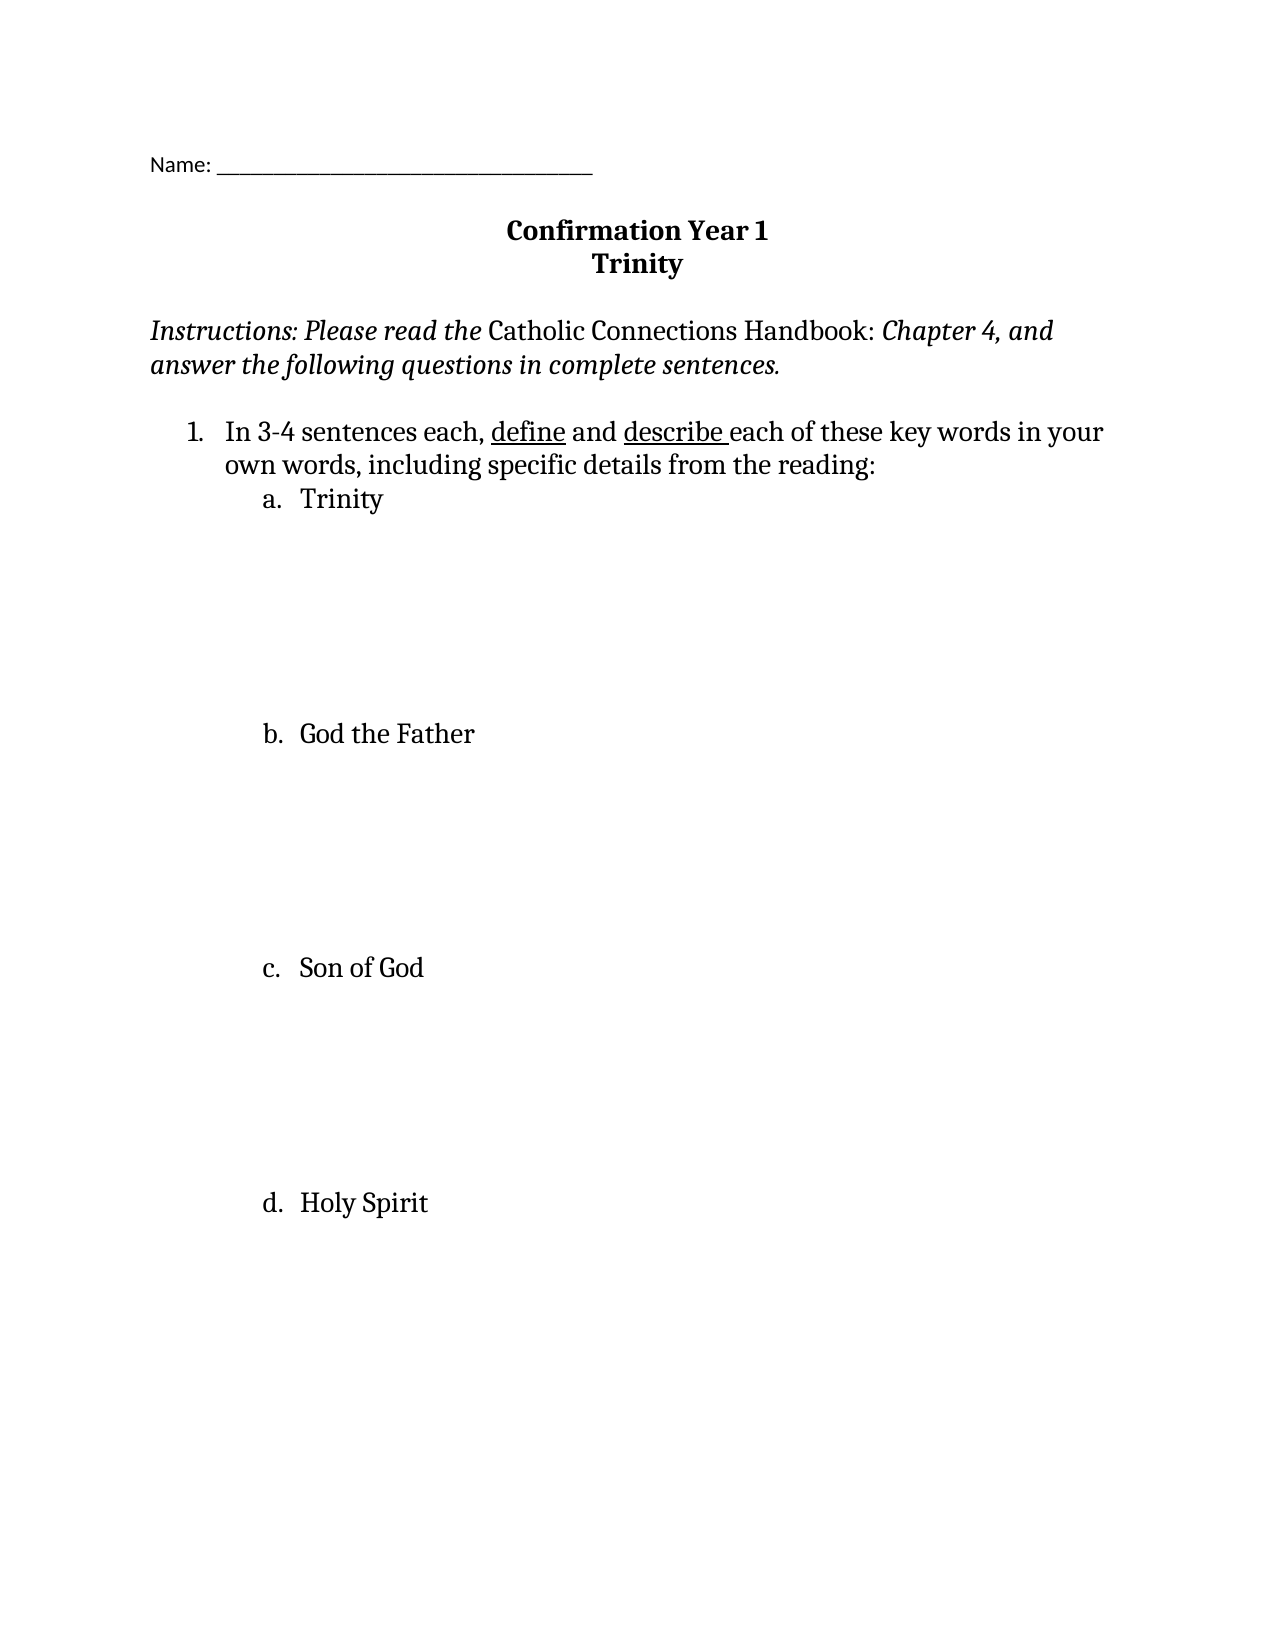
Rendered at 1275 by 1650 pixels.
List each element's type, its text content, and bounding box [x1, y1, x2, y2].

text Name: _________________________________ [150, 150, 1125, 178]
list Son of God [262, 952, 1125, 985]
list Holy Spirit [262, 1186, 1125, 1220]
text Trinity [150, 247, 1125, 281]
text Instructions: Please read the Catholic Connections Handbook: Chapter 4, and answer the following questions in complete sentences. [150, 314, 1125, 381]
list In 3-4 sentences each, define and describe each of these key words in your own words, including specific details from the reading: [187, 415, 1125, 482]
list God the Father [262, 717, 1125, 750]
text Confirmation Year 1 [150, 214, 1125, 247]
list Trinity [262, 482, 1125, 516]
